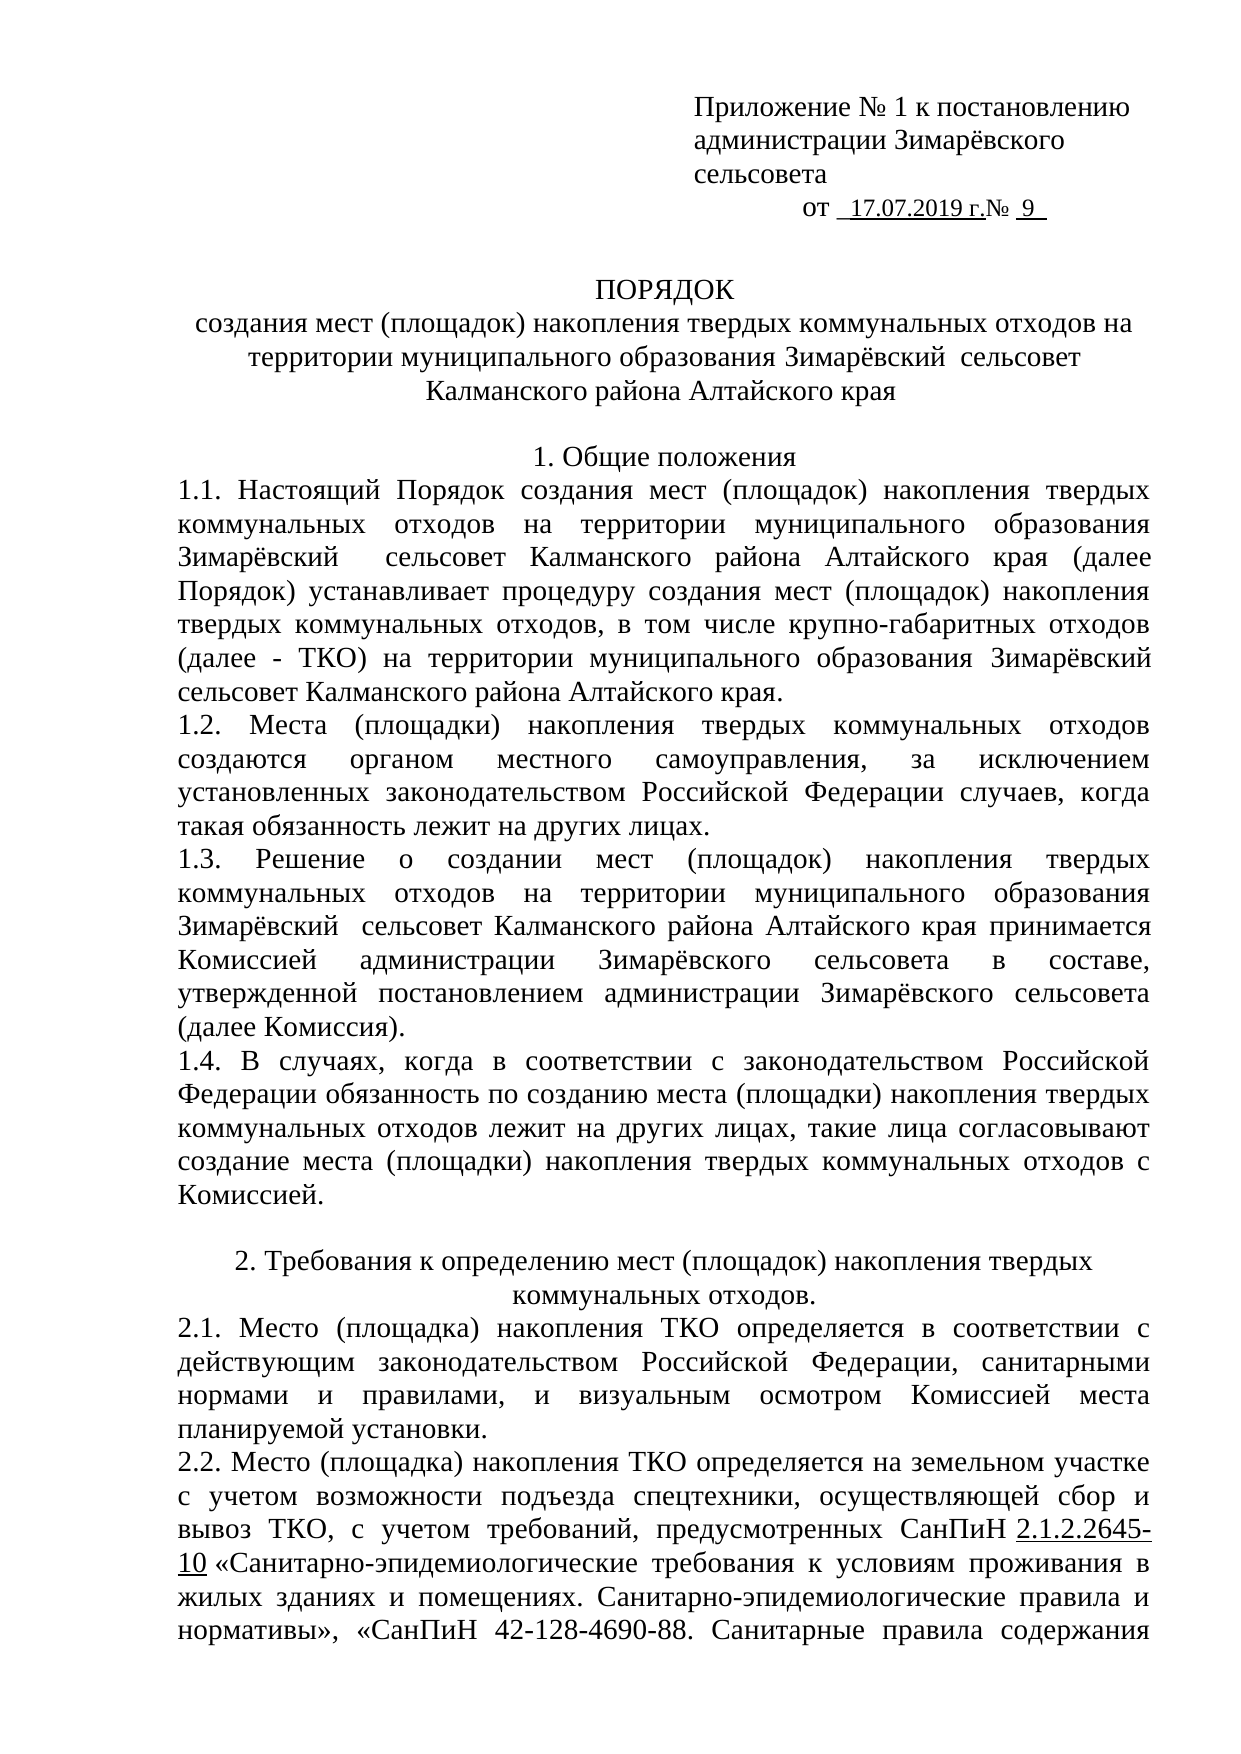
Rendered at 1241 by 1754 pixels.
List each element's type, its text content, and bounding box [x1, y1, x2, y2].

text 1.4. В случаях, когда в соответствии с законодательством Российской Федерации обязанность по созданию места (площадки) накопления твердых коммунальных отходов лежит на других лицах, такие лица согласовывают создание места (площадки) накопления твердых коммунальных отходов с Комиссией. [177, 1043, 1152, 1243]
text от _17.07.2019 г.№ 9 [546, 189, 1152, 223]
text 1. Общие положения [177, 439, 1152, 472]
text создания мест (площадок) накопления твердых коммунальных отходов на территории муниципального образования Зимарёвский сельсовет Калманского района Алтайского края [177, 306, 1152, 439]
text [177, 1444, 1152, 1646]
text ПОРЯДОК [177, 272, 1152, 306]
text 2. Требования к определению мест (площадок) накопления твердых коммунальных отходов. [177, 1243, 1152, 1310]
text 2.1. Место (площадка) накопления ТКО определяется в соответствии с действующим законодательством Российской Федерации, санитарными нормами и правилами, и визуальным осмотром Комиссией места планируемой установки. [177, 1310, 1152, 1444]
text 1.3. Решение о создании мест (площадок) накопления твердых коммунальных отходов на территории муниципального образования Зимарёвский сельсовет Калманского района Алтайского края принимается Комиссией администрации Зимарёвского сельсовета в составе, утвержденной постановлением администрации Зимарёвского сельсовета (далее Комиссия). [177, 841, 1152, 1043]
text Приложение № 1 к постановлению администрации Зимарёвского сельсовета [693, 89, 1152, 189]
text 1.1. Настоящий Порядок создания мест (площадок) накопления твердых коммунальных отходов на территории муниципального образования Зимарёвский сельсовет Калманского района Алтайского края (далее Порядок) устанавливает процедуру создания мест (площадок) накопления твердых коммунальных отходов, в том числе крупно-габаритных отходов (далее - ТКО) на территории муниципального образования Зимарёвский сельсовет Калманского района Алтайского края. [177, 472, 1152, 707]
text 1.2. Места (площадки) накопления твердых коммунальных отходов создаются органом местного самоуправления, за исключением установленных законодательством Российской Федерации случаев, когда такая обязанность лежит на других лицах. [177, 707, 1152, 841]
